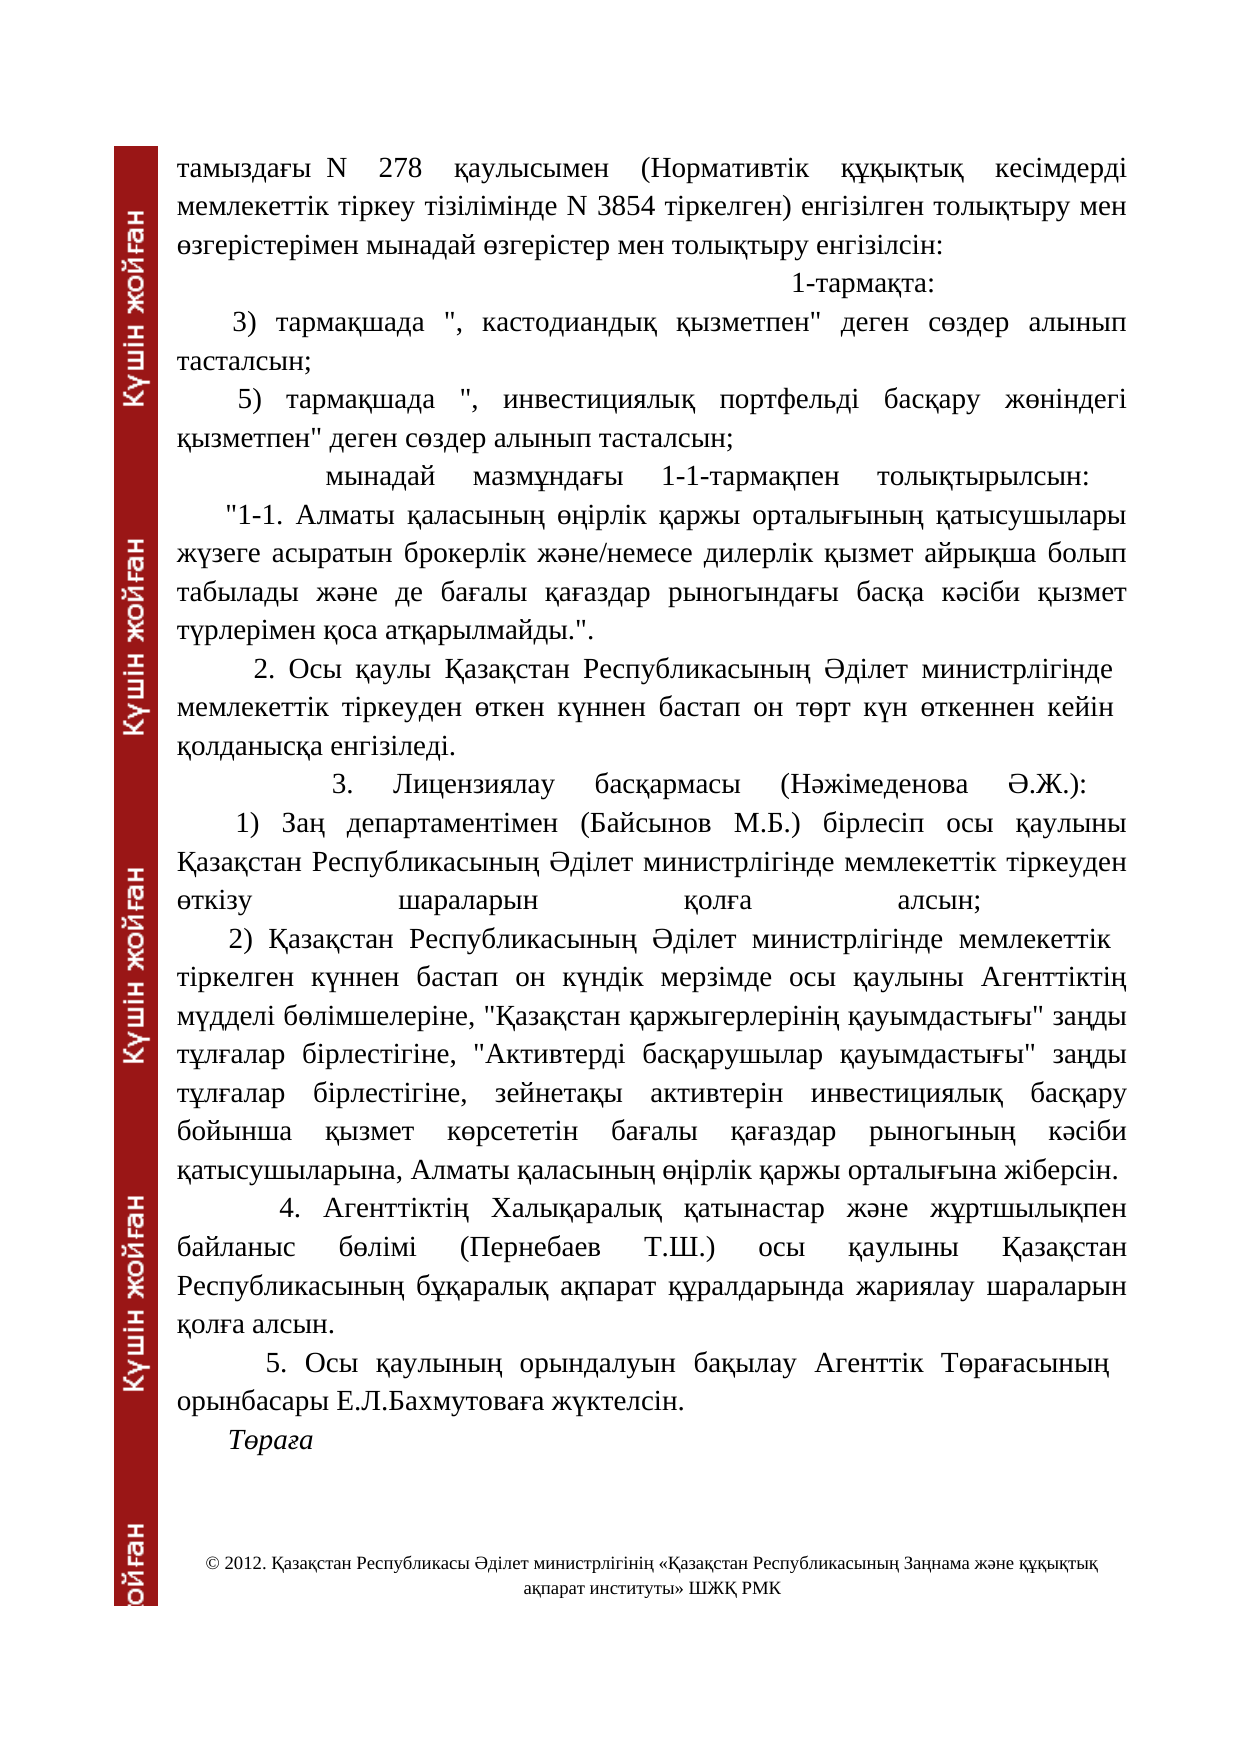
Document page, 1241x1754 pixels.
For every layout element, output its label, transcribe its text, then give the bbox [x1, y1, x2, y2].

picture [114, 146, 158, 150]
picture [114, 1340, 158, 1345]
picture [114, 1186, 158, 1191]
picture [114, 261, 158, 266]
picture [114, 646, 158, 651]
picture [114, 453, 158, 458]
text 1-тармақта: 3) тармақшада ", кастодиандық қызметпен" деген сөздер алынып тасталсын; 5) тармақшада ", инвестициялық портфельді басқару жөніндегі қызметпен" деген сөздер алынып тасталсын; [112, 266, 1128, 453]
picture [114, 1417, 158, 1422]
text 5. Осы қаулының орындалуын бақылау Агенттік Төрағасының орынбасары Е.Л.Бахмутоваға жүктелсін. [112, 1345, 1128, 1417]
text © 2012. Қазақстан Республикасы Әділет министрлігінің «Қазақстан Республикасының Заңнама және құқықтық ақпарат институты» ШЖҚ РМК [112, 1552, 1128, 1598]
picture [114, 762, 158, 767]
text 4. Агенттіктің Халықаралық қатынастар және жұртшылықпен байланыс бөлімі (Пернебаев Т.Ш.) осы қаулыны Қазақстан Республикасының бұқаралық ақпарат құралдарында жариялау шараларын қолға алсын. [112, 1191, 1128, 1340]
picture [114, 1598, 158, 1606]
text 3. Лицензиялау басқармасы (Нәжімеденова Ә.Ж.): 1) Заң департаментімен (Байсынов М.Б.) бірлесіп осы қаулыны Қазақстан Республикасының Әділет министрлігінде мемлекеттік тіркеуден өткізу шараларын қолға алсын; 2) Қазақстан Республикасының Әділет министрлігінде мемлекеттік тіркелген күннен бастап он күндік мерзімде осы қаулыны Агенттіктің мүдделі бөлімшелеріне, "Қазақстан қаржыгерлерінің қауымдастығы" заңды тұлғалар бірлестігіне, "Активтерді басқарушылар қауымдастығы" заңды тұлғалар бірлестігіне, зейнетақы активтерін инвестициялық басқару бойынша қызмет көрсететін бағалы қағаздар рыногының кәсіби қатысушыларына, Алматы қаласының өңірлік қаржы орталығына жіберсін. [112, 767, 1128, 1186]
text мынадай мазмұндағы 1-1-тармақпен толықтырылсын: "1-1. Алматы қаласының өңірлік қаржы орталығының қатысушылары жүзеге асыратын брокерлік және/немесе дилерлік қызмет айрықша болып табылады және де бағалы қағаздар рыногындағы басқа кәсіби қызмет түрлерімен қоса атқарылмайды.". [112, 458, 1128, 646]
text 2. Осы қаулы Қазақстан Республикасының Әділет министрлігінде мемлекеттік тіркеуден өткен күннен бастап он төрт күн өткеннен кейін қолданысқа енгізіледі. [112, 651, 1128, 762]
text Төраға [112, 1422, 1128, 1455]
picture [114, 1455, 158, 1552]
